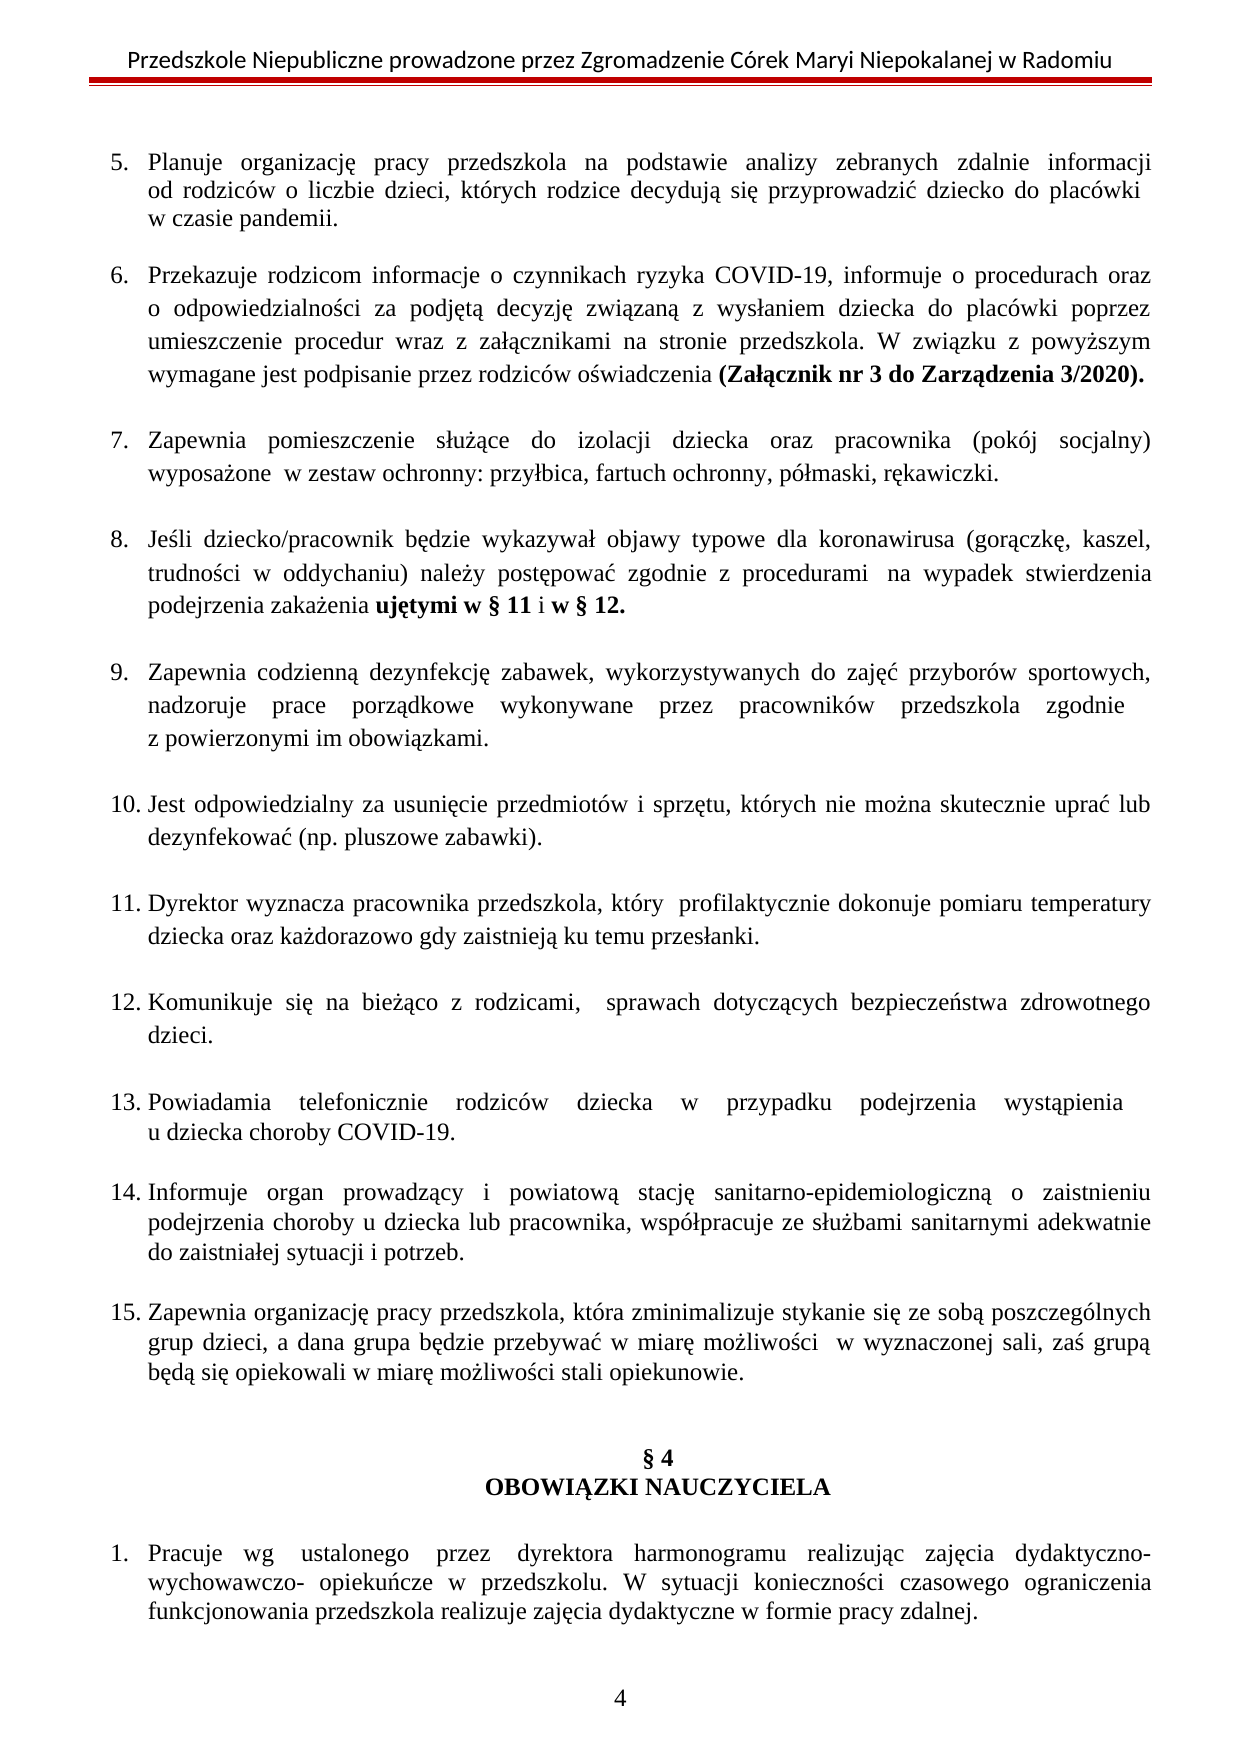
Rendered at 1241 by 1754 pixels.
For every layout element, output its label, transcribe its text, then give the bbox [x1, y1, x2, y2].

list Powiadamia telefonicznie rodziców dziecka w przypadku podejrzenia wystąpienia u dziecka choroby COVID-19. [110, 1086, 1152, 1146]
list Komunikuje się na bieżąco z rodzicami, sprawach dotyczących bezpieczeństwa zdrowotnego dzieci. [110, 987, 1152, 1049]
list § 4 [164, 1443, 1152, 1472]
list Planuje organizację pracy przedszkola na podstawie analizy zebranych zdalnie informacji od rodziców o liczbie dzieci, których rodzice decydują się przyprowadzić dziecko do placówki w czasie pandemii. [110, 148, 1152, 232]
list Jeśli dziecko/pracownik będzie wykazywał objawy typowe dla koronawirusa (gorączkę, kaszel, trudności w oddychaniu) należy postępować zgodnie z procedurami na wypadek stwierdzenia podejrzenia zakażenia ujętymi w § 11 i w § 12. [110, 524, 1152, 619]
list Dyrektor wyznacza pracownika przedszkola, który profilaktycznie dokonuje pomiaru temperatury dziecka oraz każdorazowo gdy zaistnieją ku temu przesłanki. [110, 888, 1152, 949]
list Informuje organ prowadzący i powiatową stację sanitarno-epidemiologiczną o zaistnieniu podejrzenia choroby u dziecka lub pracownika, współpracuje ze służbami sanitarnymi adekwatnie do zaistniałej sytuacji i potrzeb. [110, 1176, 1152, 1266]
list Zapewnia codzienną dezynfekcję zabawek, wykorzystywanych do zajęć przyborów sportowych, nadzoruje prace porządkowe wykonywane przez pracowników przedszkola zgodnie z powierzonymi im obowiązkami. [110, 657, 1152, 751]
list OBOWIĄZKI NAUCZYCIELA [164, 1472, 1152, 1501]
list Zapewnia organizację pracy przedszkola, która zminimalizuje stykanie się ze sobą poszczególnych grup dzieci, a dana grupa będzie przebywać w miarę możliwości w wyznaczonej sali, zaś grupą będą się opiekowali w miarę możliwości stali opiekunowie. [110, 1296, 1152, 1386]
list Jest odpowiedzialny za usunięcie przedmiotów i sprzętu, których nie można skutecznie uprać lub dezynfekować (np. pluszowe zabawki). [110, 789, 1152, 851]
list Zapewnia pomieszczenie służące do izolacji dziecka oraz pracownika (pokój socjalny) wyposażone w zestaw ochronny: przyłbica, fartuch ochronny, półmaski, rękawiczki. [110, 426, 1152, 487]
list Pracuje wg ustalonego przez dyrektora harmonogramu realizując zajęcia dydaktyczno- wychowawczo- opiekuńcze w przedszkolu. W sytuacji konieczności czasowego ograniczenia funkcjonowania przedszkola realizuje zajęcia dydaktyczne w formie pracy zdalnej. [110, 1538, 1152, 1624]
list Przekazuje rodzicom informacje o czynnikach ryzyka COVID-19, informuje o procedurach oraz o odpowiedzialności za podjętą decyzję związaną z wysłaniem dziecka do placówki poprzez umieszczenie procedur wraz z załącznikami na stronie przedszkola. W związku z powyższym wymagane jest podpisanie przez rodziców oświadczenia (Załącznik nr 3 do Zarządzenia 3/2020). [110, 260, 1152, 388]
